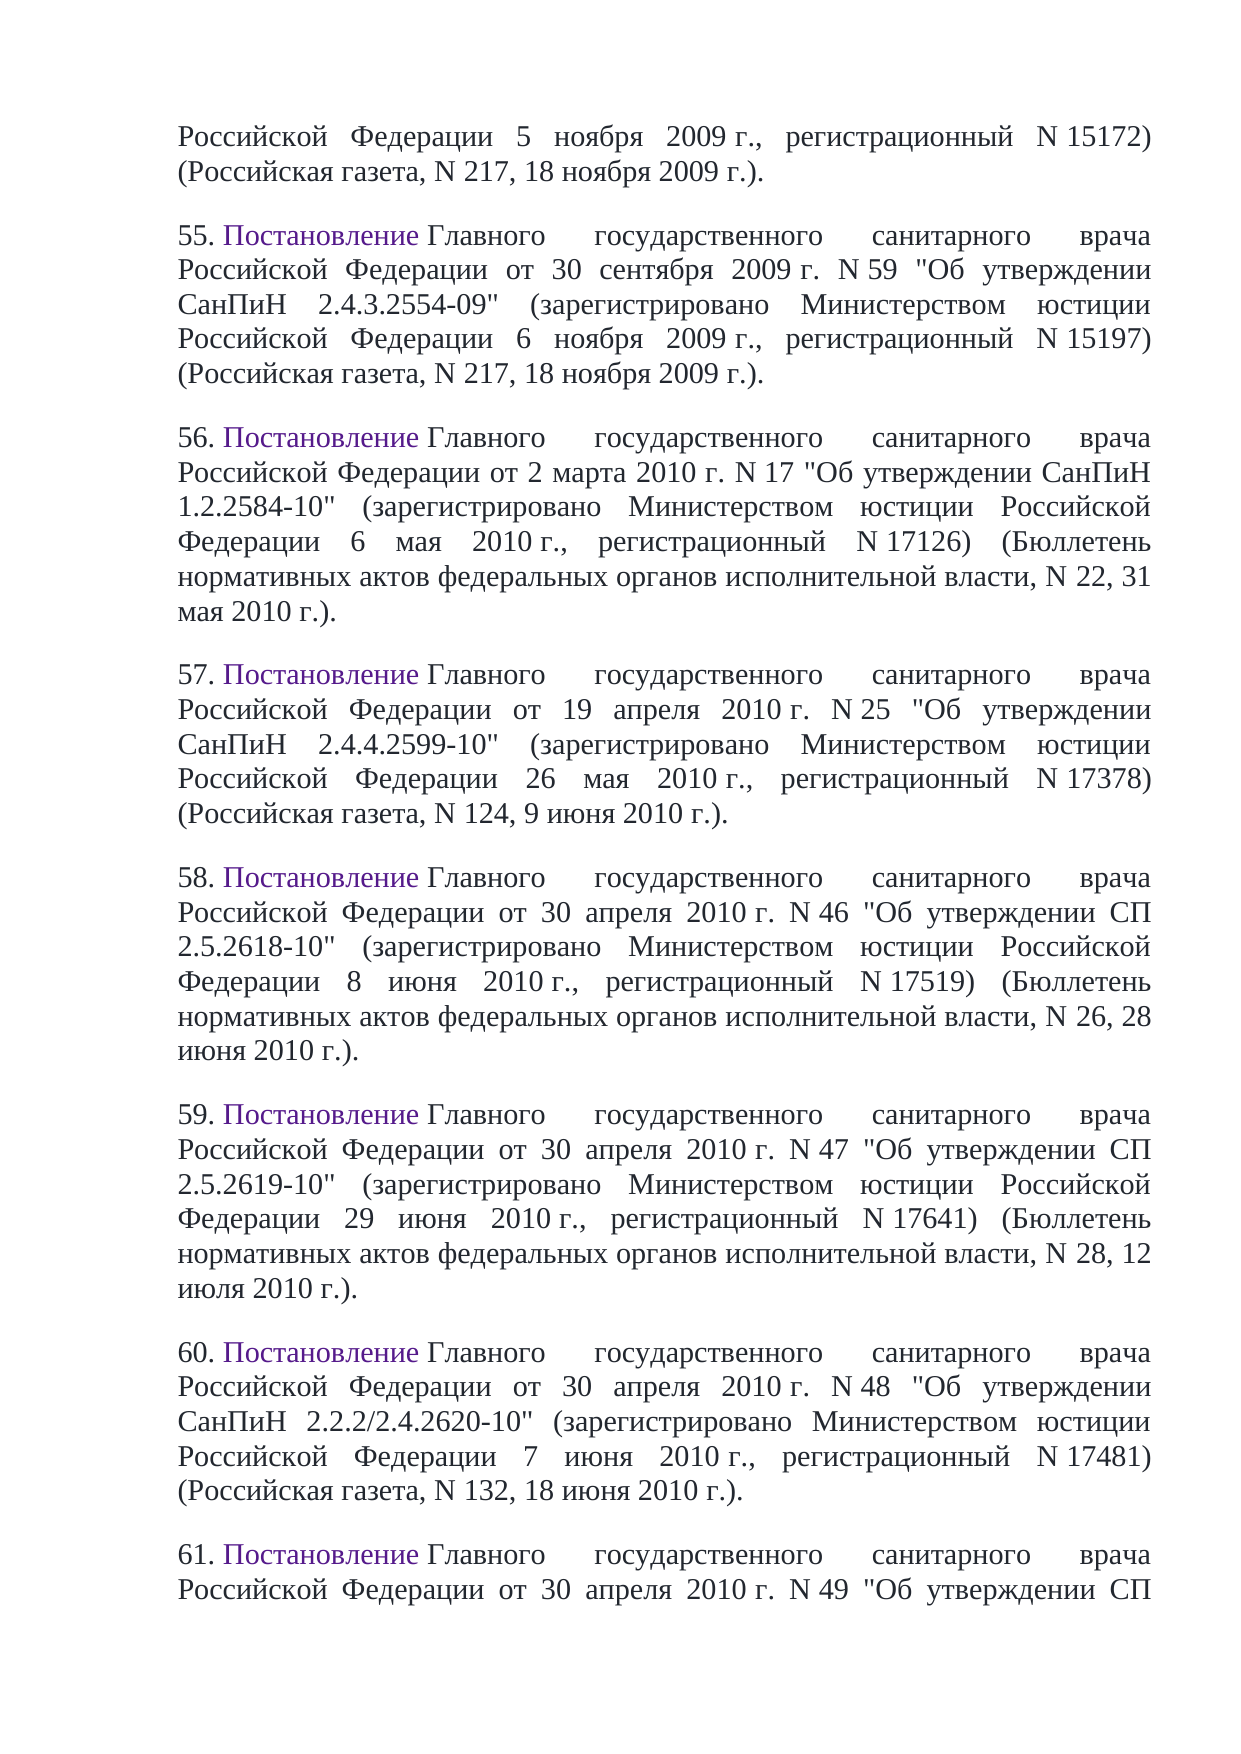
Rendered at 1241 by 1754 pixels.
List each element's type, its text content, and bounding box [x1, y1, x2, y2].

text 57. Постановление Главного государственного санитарного врача Российской Федерации от 19 апреля 2010 г. N 25 "Об утверждении СанПиН 2.4.4.2599-10" (зарегистрировано Министерством юстиции Российской Федерации 26 мая 2010 г., регистрационный N 17378) (Российская газета, N 124, 9 июня 2010 г.). [177, 657, 1152, 830]
text 60. Постановление Главного государственного санитарного врача Российской Федерации от 30 апреля 2010 г. N 48 "Об утверждении СанПиН 2.2.2/2.4.2620-10" (зарегистрировано Министерством юстиции Российской Федерации 7 июня 2010 г., регистрационный N 17481) (Российская газета, N 132, 18 июня 2010 г.). [177, 1334, 1152, 1507]
text 56. Постановление Главного государственного санитарного врача Российской Федерации от 2 марта 2010 г. N 17 "Об утверждении СанПиН 1.2.2584-10" (зарегистрировано Министерством юстиции Российской Федерации 6 мая 2010 г., регистрационный N 17126) (Бюллетень нормативных актов федеральных органов исполнительной власти, N 22, 31 мая 2010 г.). [177, 419, 1152, 627]
text 55. Постановление Главного государственного санитарного врача Российской Федерации от 30 сентября 2009 г. N 59 "Об утверждении СанПиН 2.4.3.2554-09" (зарегистрировано Министерством юстиции Российской Федерации 6 ноября 2009 г., регистрационный N 15197) (Российская газета, N 217, 18 ноября 2009 г.). [177, 217, 1152, 390]
text 58. Постановление Главного государственного санитарного врача Российской Федерации от 30 апреля 2010 г. N 46 "Об утверждении СП 2.5.2618-10" (зарегистрировано Министерством юстиции Российской Федерации 8 июня 2010 г., регистрационный N 17519) (Бюллетень нормативных актов федеральных органов исполнительной власти, N 26, 28 июня 2010 г.). [177, 859, 1152, 1067]
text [177, 118, 1152, 187]
text 59. Постановление Главного государственного санитарного врача Российской Федерации от 30 апреля 2010 г. N 47 "Об утверждении СП 2.5.2619-10" (зарегистрировано Министерством юстиции Российской Федерации 29 июня 2010 г., регистрационный N 17641) (Бюллетень нормативных актов федеральных органов исполнительной власти, N 28, 12 июля 2010 г.). [177, 1096, 1152, 1304]
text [177, 1536, 1152, 1606]
